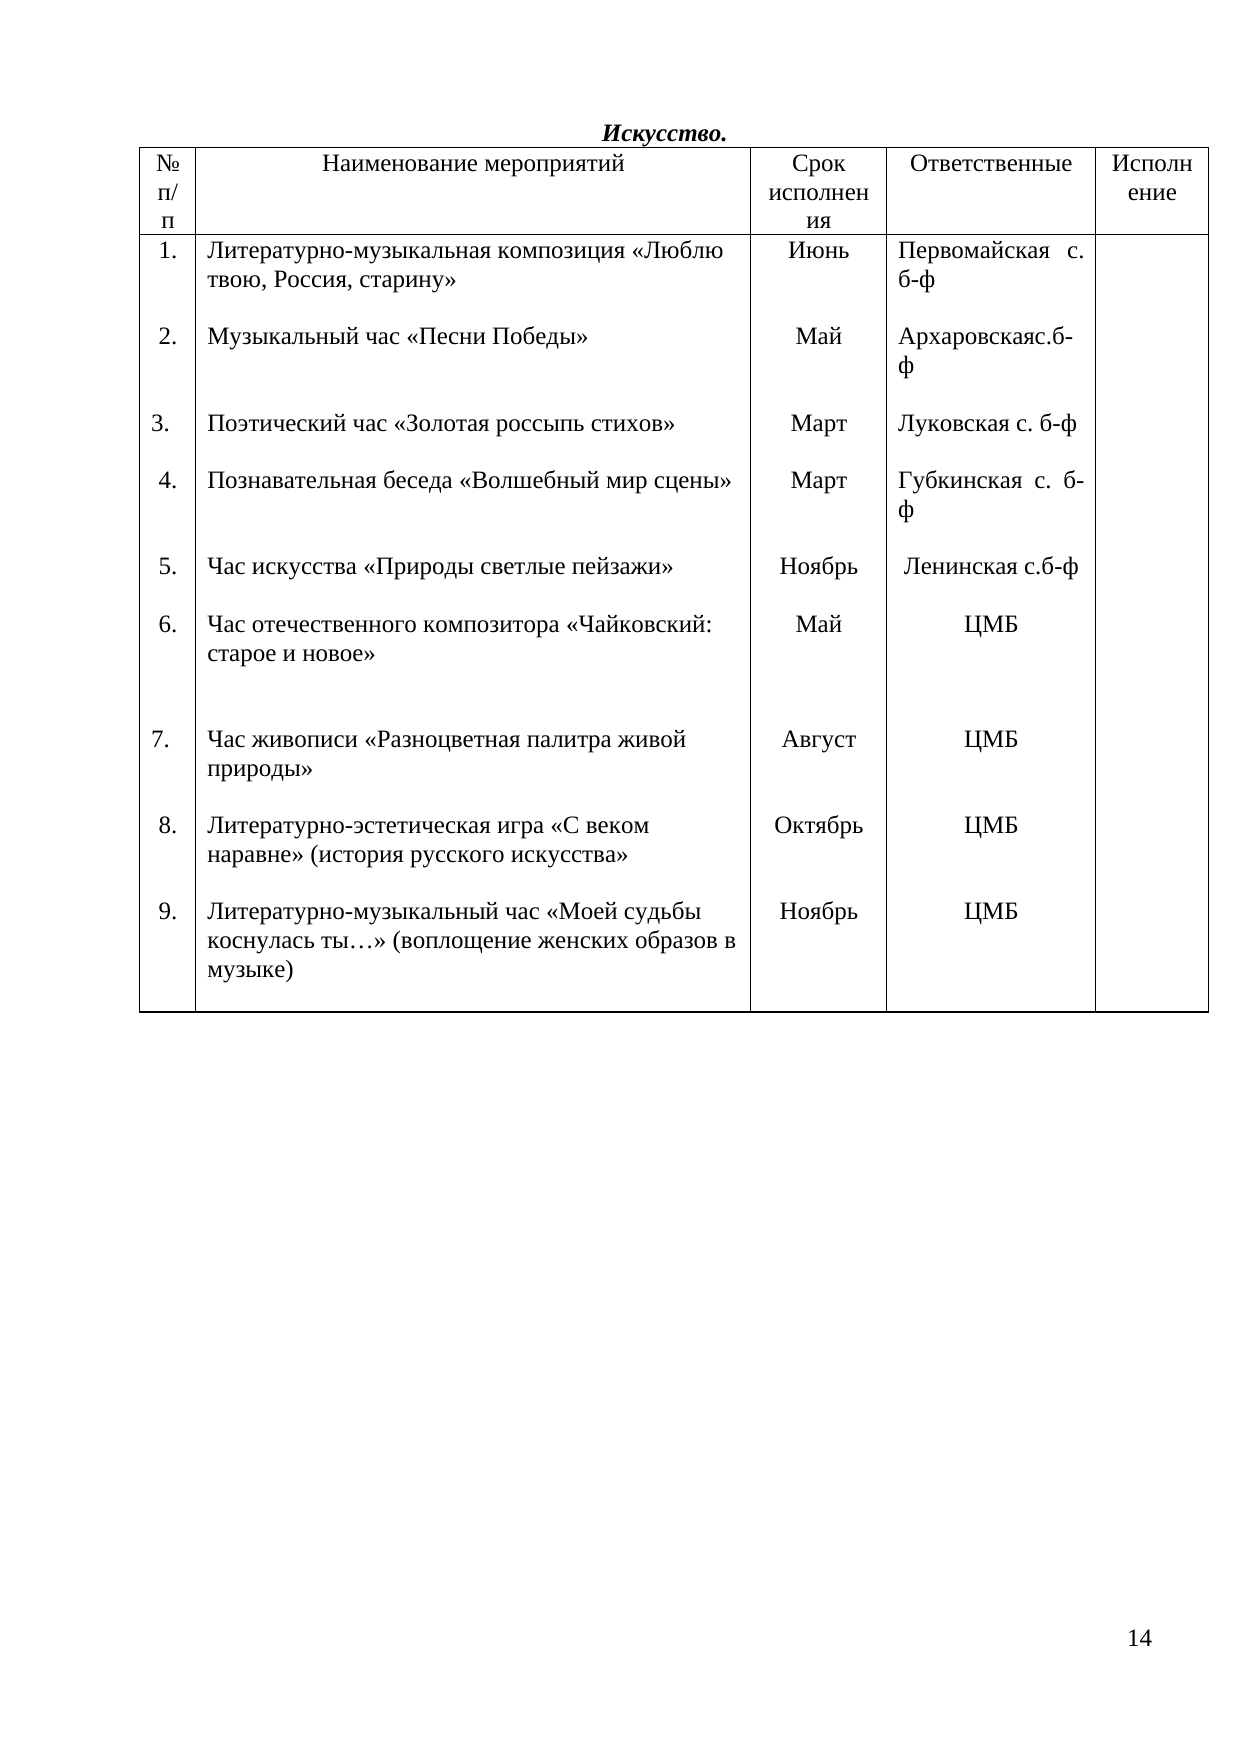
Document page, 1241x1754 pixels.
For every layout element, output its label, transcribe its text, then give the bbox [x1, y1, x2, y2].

table_cell 1. 2. 3. 4. 5. 6. 7. 8. 9. [140, 235, 195, 1011]
table_header Наименование мероприятий [196, 148, 750, 234]
table_header № п/п [140, 148, 195, 234]
list Искусство. [177, 118, 1152, 147]
table_cell Июнь Май Март Март Ноябрь Май Август Октябрь Ноябрь [751, 235, 886, 1011]
table_cell Первомайская с. б-ф Архаровскаяс.б-ф Луковская с. б-ф Губкинская с. б-ф Ленинская с.б-ф ЦМБ ЦМБ ЦМБ ЦМБ [887, 235, 1095, 1011]
table_header Ответственные [887, 148, 1095, 234]
table_header Исполнение [1096, 148, 1208, 234]
table_header Срок исполнения [751, 148, 886, 234]
table_cell Литературно-музыкальная композиция «Люблю твою, Россия, старину» Музыкальный час «Песни Победы» Поэтический час «Золотая россыпь стихов» Познавательная беседа «Волшебный мир сцены» Час искусства «Природы светлые пейзажи» Час отечественного композитора «Чайковский: старое и новое» Час живописи «Разноцветная палитра живой природы» Литературно-эстетическая игра «С веком наравне» (история русского искусства» Литературно-музыкальный час «Моей судьбы коснулась ты…» (воплощение женских образов в музыке) [196, 235, 750, 1011]
table_cell [1096, 235, 1208, 1011]
